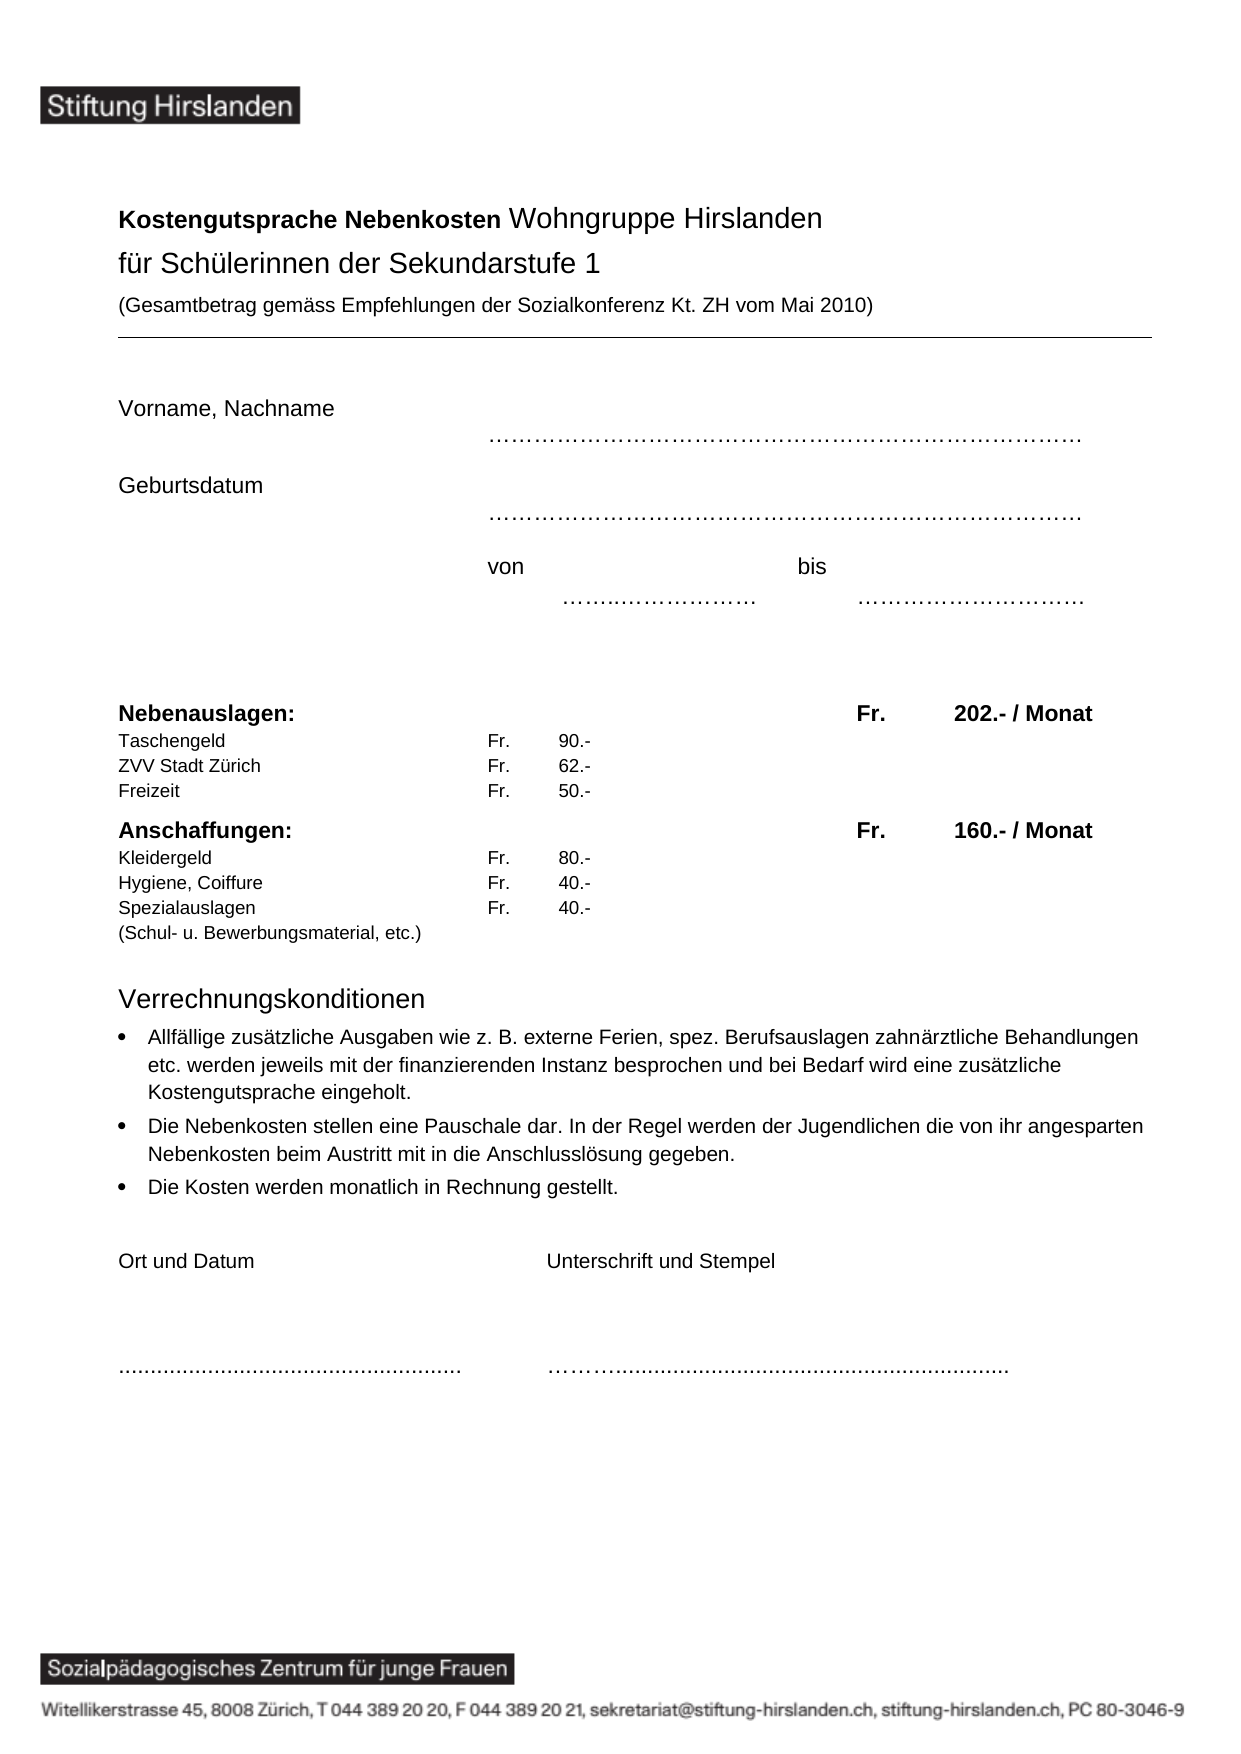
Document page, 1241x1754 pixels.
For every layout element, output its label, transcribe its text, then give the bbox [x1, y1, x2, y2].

text ……..……………… ………………………… [118, 583, 1093, 609]
text Ort und Datum Unterschrift und Stempel [118, 1249, 1152, 1273]
text Vorname, Nachname [118, 395, 1152, 421]
text für Schülerinnen der Sekundarstufe 1 [118, 246, 1152, 279]
list Die Kosten werden monatlich in Rechnung gestellt. [118, 1175, 1152, 1199]
text (Schul- u. Bewerbungsmaterial, etc.) [118, 922, 1152, 943]
list Die Nebenkosten stellen eine Pauschale dar. In der Regel werden der Jugendlichen die von ihr angesparten Nebenkosten beim Austritt mit in die Anschlusslösung gegeben. [118, 1114, 1152, 1165]
text Spezialauslagen Fr. 40.- [118, 897, 1152, 918]
text Kleidergeld Fr. 80.- [118, 847, 1152, 869]
list Allfällige zusätzliche Ausgaben wie z. B. externe Ferien, spez. Berufsauslagen zahnärztliche Behandlungen etc. werden jeweils mit der finanzierenden Instanz besprochen und bei Bedarf wird eine zusätzliche Kostengutsprache eingeholt. [118, 1025, 1152, 1104]
text Kostengutsprache Nebenkosten Wohngruppe Hirslanden [118, 201, 1152, 235]
text …………………………………………………………………… [118, 499, 1152, 525]
text Verrechnungskonditionen [118, 983, 1152, 1014]
text Hygiene, Coiffure Fr. 40.- [118, 872, 1152, 893]
text (Gesamtbetrag gemäss Empfehlungen der Sozialkonferenz Kt. ZH vom Mai 2010) [118, 293, 1152, 317]
text Freizeit Fr. 50.- [118, 780, 1152, 801]
text ZVV Stadt Zürich Fr. 62.- [118, 755, 1152, 776]
text Nebenauslagen: Fr. 202.- / Monat [118, 700, 1152, 726]
text Anschaffungen: Fr. 160.- / Monat [118, 817, 1152, 843]
text Geburtsdatum [118, 472, 1152, 499]
text Taschengeld Fr. 90.- [118, 730, 1152, 752]
text von bis [118, 553, 1152, 579]
text ...................................................... ……….............................................................. [118, 1352, 1152, 1378]
text …………………………………………………………………… [118, 421, 1152, 448]
